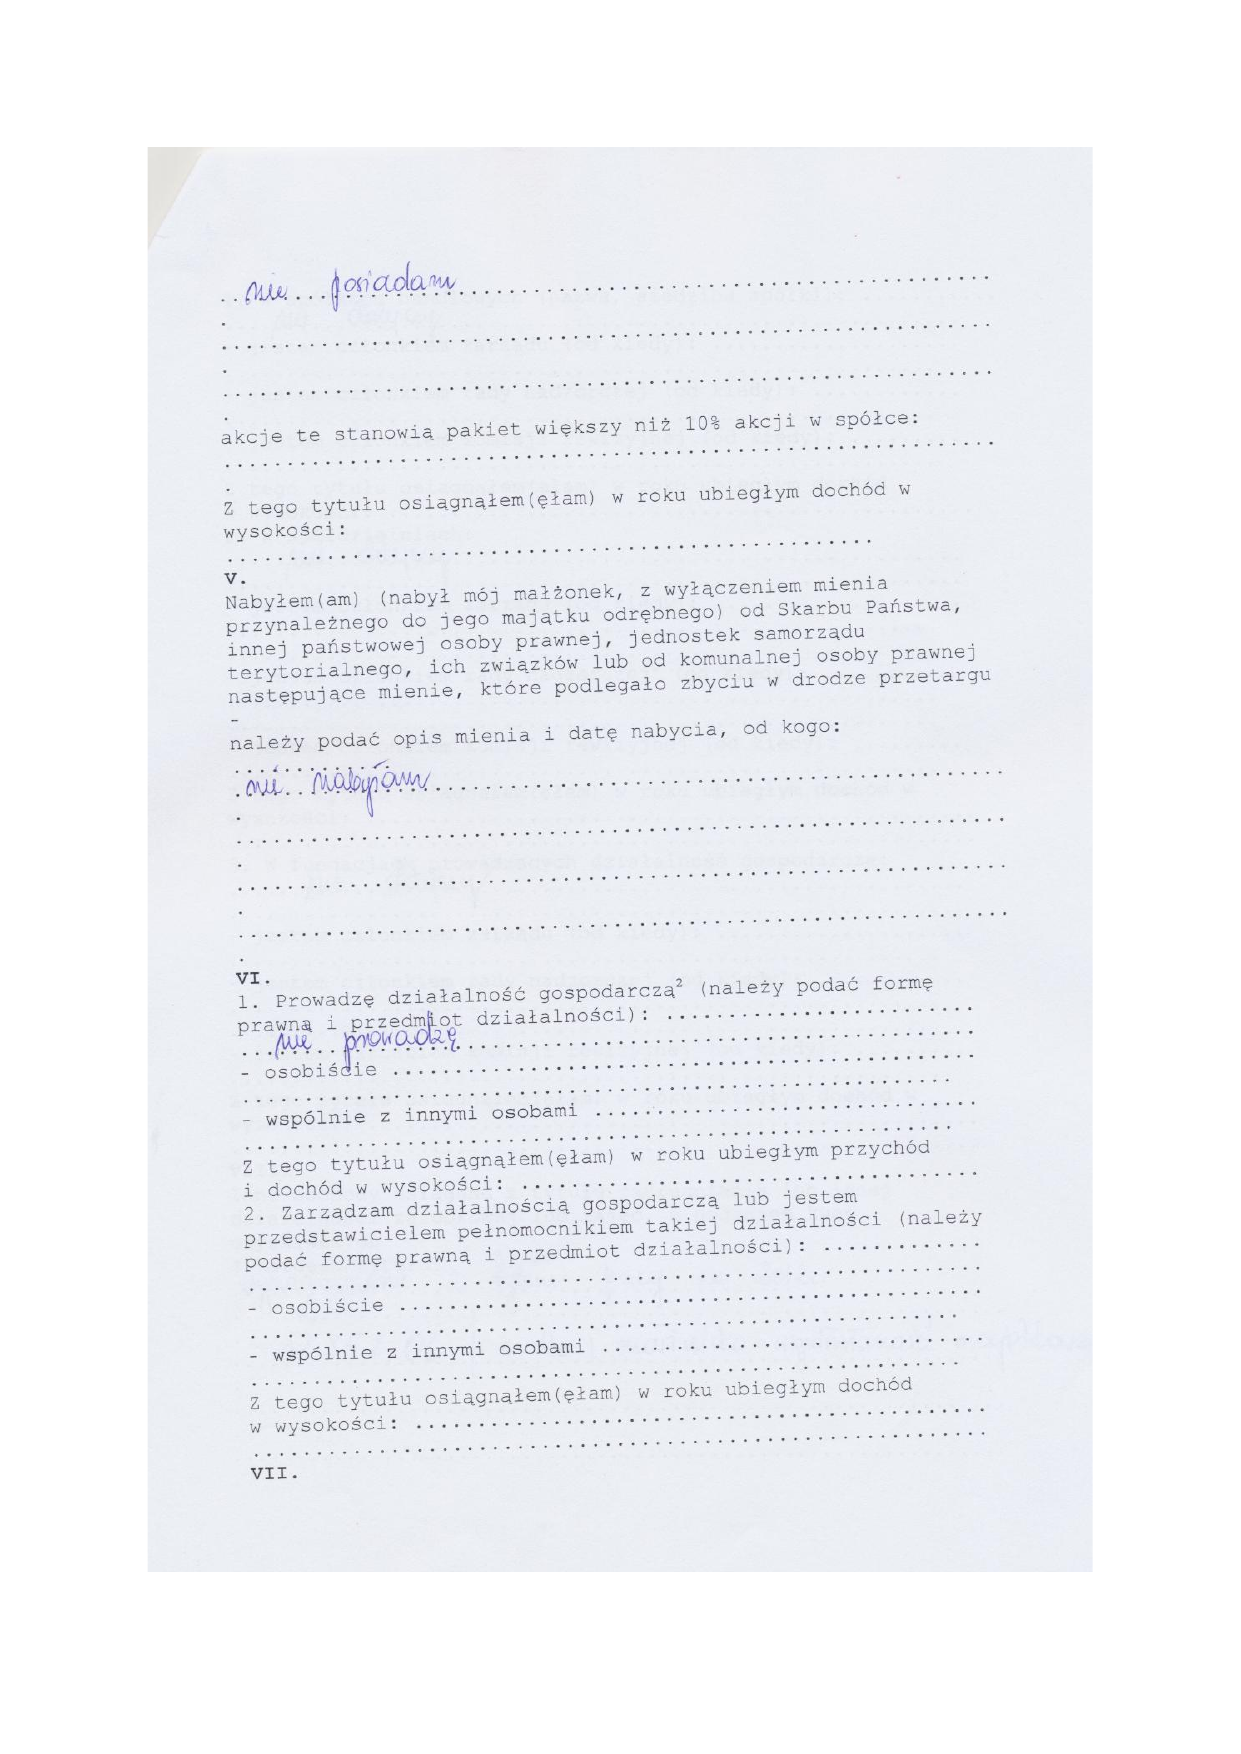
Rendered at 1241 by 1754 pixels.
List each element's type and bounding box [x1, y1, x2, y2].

picture [147, 147, 1093, 1572]
